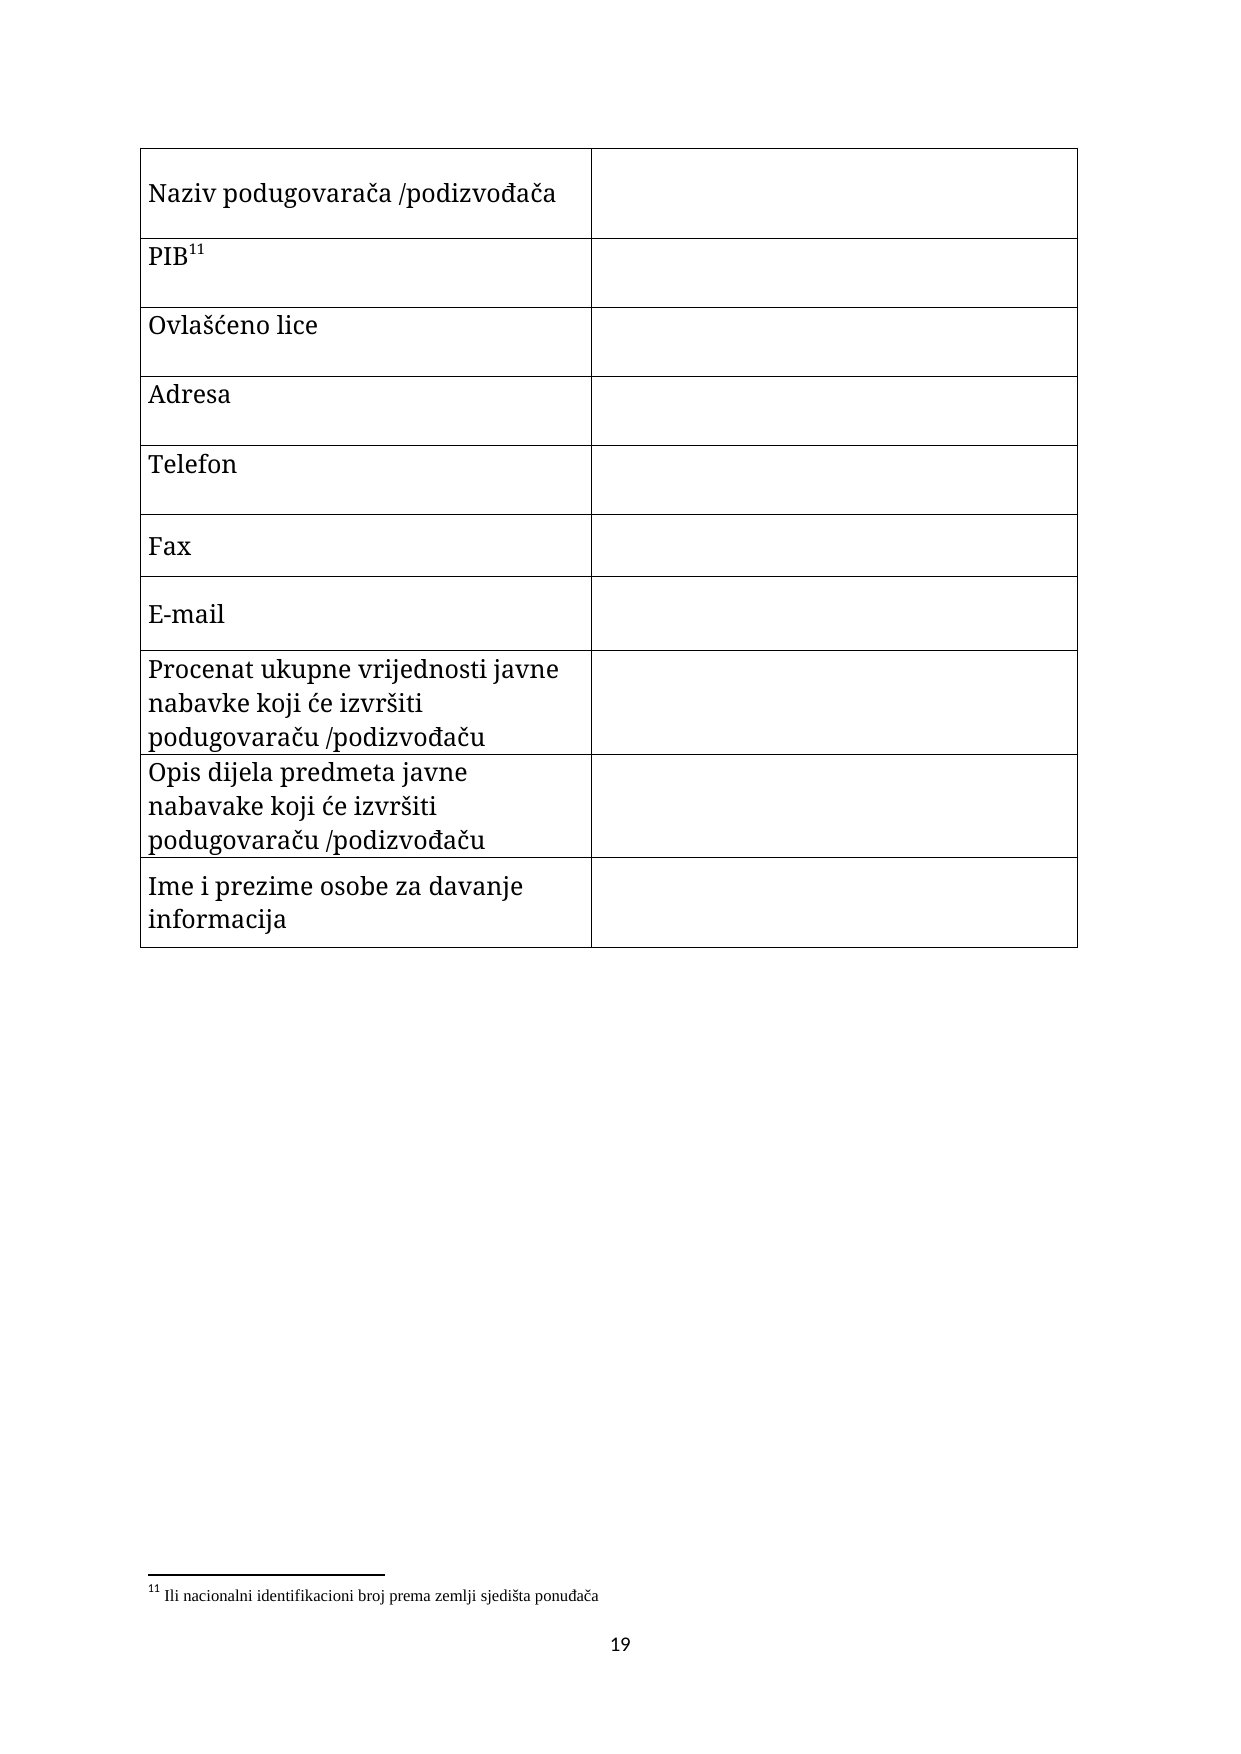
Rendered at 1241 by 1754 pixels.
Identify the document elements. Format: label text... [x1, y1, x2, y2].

table_cell [592, 149, 1077, 238]
table_cell Procenat ukupne vrijednosti javne nabavke koji će izvršiti podugovaraču /podizvođaču [141, 651, 591, 753]
table_cell [592, 446, 1077, 514]
table_cell E-mail [141, 577, 591, 650]
table_cell Naziv podugovarača /podizvođača [141, 149, 591, 238]
table_cell [592, 651, 1077, 753]
table_cell [592, 858, 1077, 947]
table_cell Opis dijela predmeta javne nabavake koji će izvršiti podugovaraču /podizvođaču [141, 755, 591, 857]
table_cell Adresa [141, 377, 591, 445]
table_cell PIB [141, 239, 591, 307]
table_cell [818, 755, 1077, 857]
table_cell [592, 308, 1077, 376]
table_cell Ime i prezime osobe za davanje informacija [141, 858, 591, 947]
table_cell [592, 755, 818, 857]
table_cell [592, 377, 1077, 445]
table_cell Telefon [141, 446, 591, 514]
table_cell [592, 577, 1077, 650]
table_cell [592, 239, 1077, 307]
table_cell Fax [141, 515, 591, 576]
table_cell Ovlašćeno lice [141, 308, 591, 376]
table_cell [592, 515, 1077, 576]
